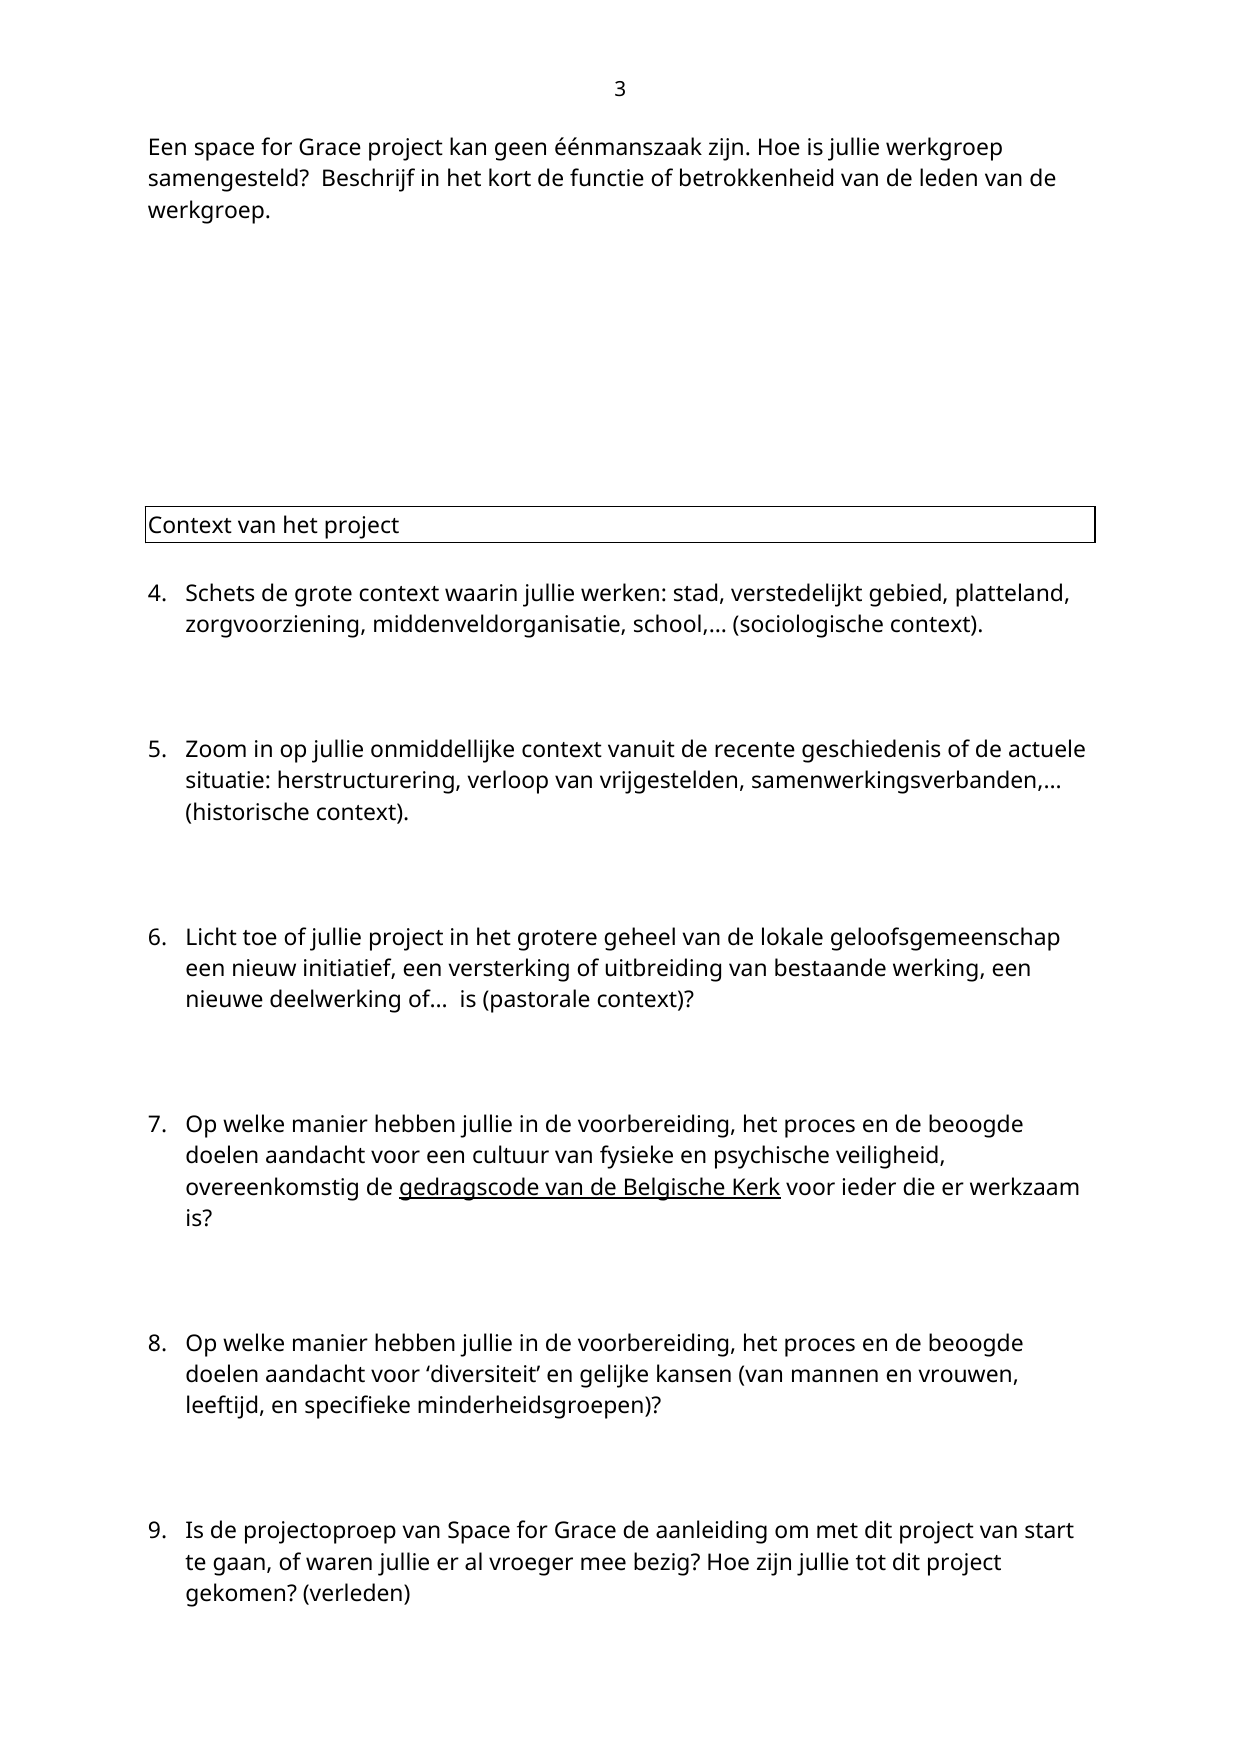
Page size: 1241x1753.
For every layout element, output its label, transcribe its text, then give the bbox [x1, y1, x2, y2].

list Op welke manier hebben jullie in de voorbereiding, het proces en de beoogde doelen aandacht voor ‘diversiteit’ en gelijke kansen (van mannen en vrouwen, leeftijd, en specifieke minderheidsgroepen)? [148, 1327, 1092, 1421]
list Zoom in op jullie onmiddellijke context vanuit de recente geschiedenis of de actuele situatie: herstructurering, verloop van vrijgestelden, samenwerkingsverbanden,… (historische context). [148, 733, 1092, 827]
list Is de projectoproep van Space for Grace de aanleiding om met dit project van start te gaan, of waren jullie er al vroeger mee bezig? Hoe zijn jullie tot dit project gekomen? (verleden) [148, 1514, 1092, 1608]
list Schets de grote context waarin jullie werken: stad, verstedelijkt gebied, platteland, zorgvoorziening, middenveldorganisatie, school,… (sociologische context). [148, 577, 1092, 639]
text Een space for Grace project kan geen éénmanszaak zijn. Hoe is jullie werkgroep samengesteld? Beschrijf in het kort de functie of betrokkenheid van de leden van de werkgroep. [148, 131, 1092, 225]
list Op welke manier hebben jullie in de voorbereiding, het proces en de beoogde doelen aandacht voor een cultuur van fysieke en psychische veiligheid, overeenkomstig de gedragscode van de Belgische Kerk voor ieder die er werkzaam is? [148, 1108, 1092, 1233]
text Context van het project [146, 507, 1094, 542]
list Licht toe of jullie project in het grotere geheel van de lokale geloofsgemeenschap een nieuw initiatief, een versterking of uitbreiding van bestaande werking, een nieuwe deelwerking of… is (pastorale context)? [148, 921, 1092, 1014]
